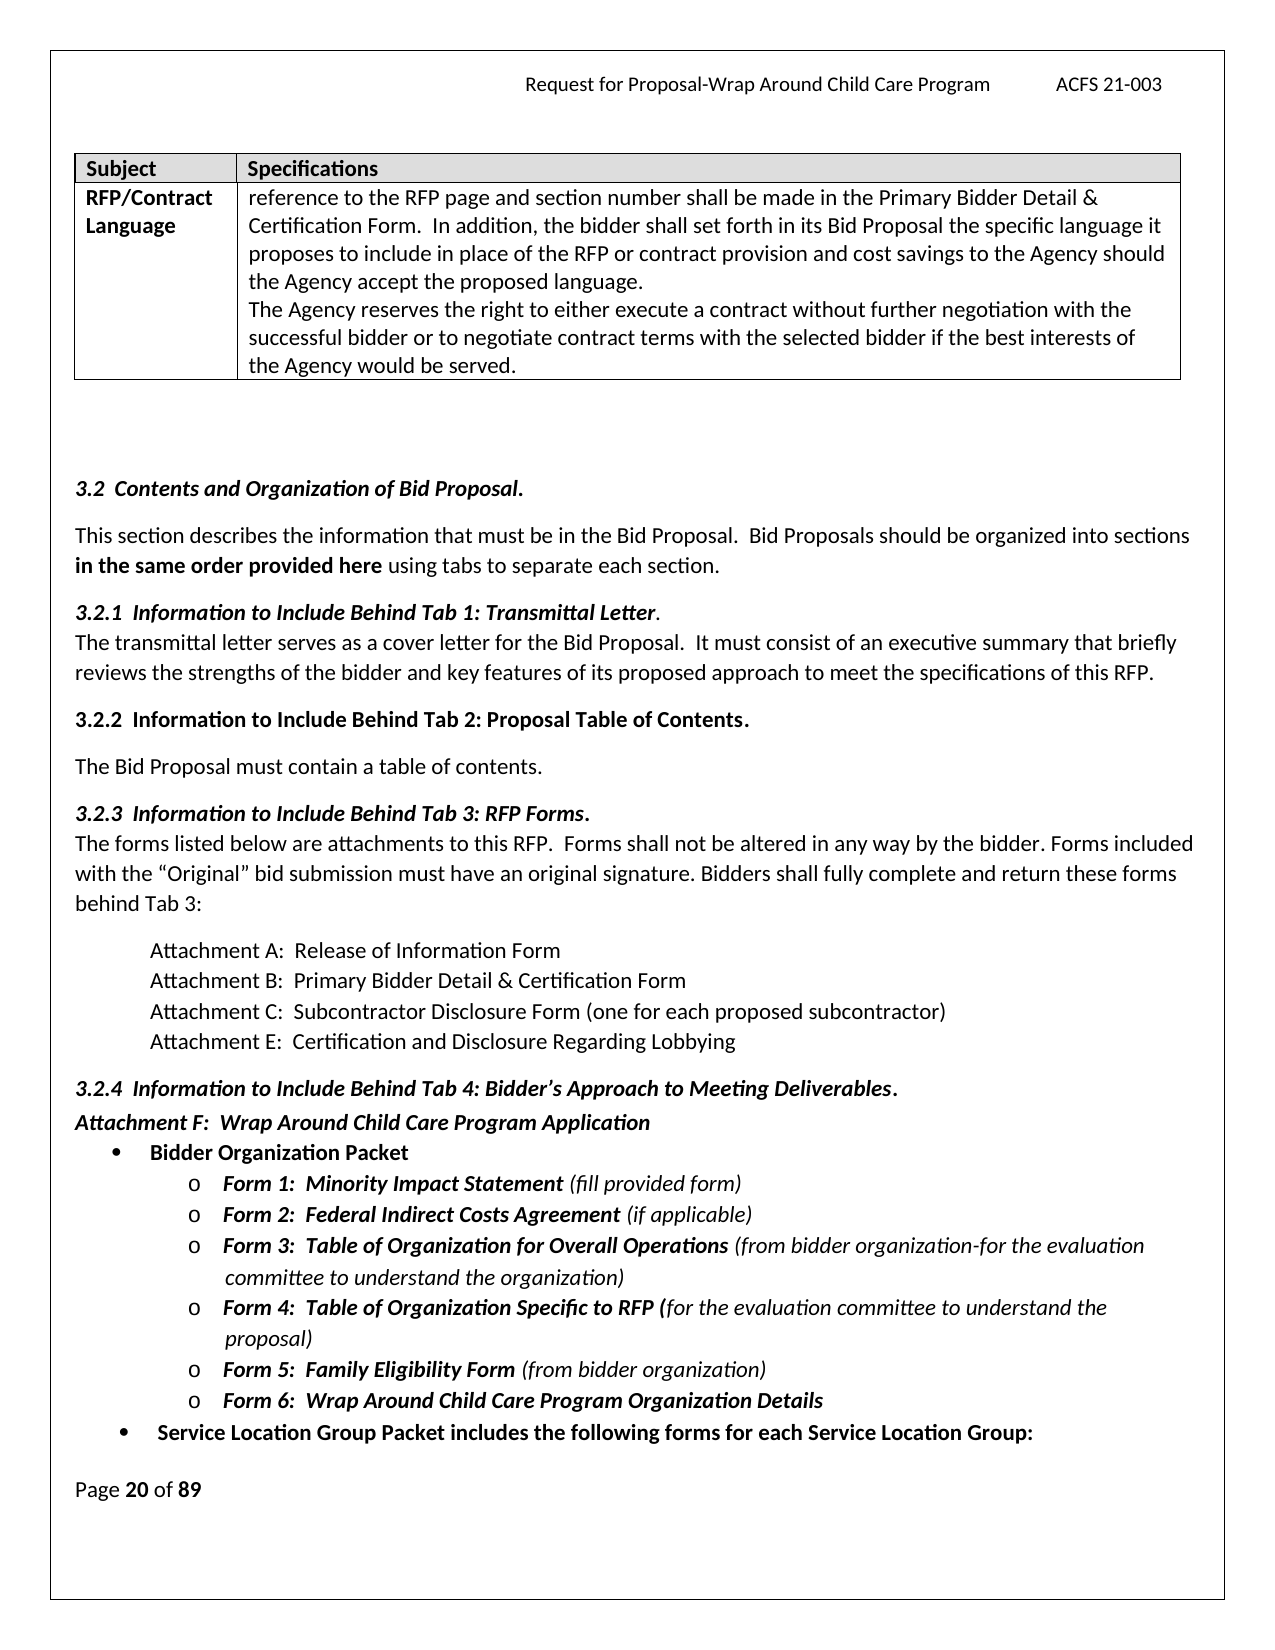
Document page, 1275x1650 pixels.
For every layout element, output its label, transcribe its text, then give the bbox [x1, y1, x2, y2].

text The Bid Proposal must contain a table of contents. [75, 752, 1200, 780]
list Service Location Group Packet includes the following forms for each Service Location Group: [120, 1418, 1200, 1446]
list Attachment E: Certification and Disclosure Regarding Lobbying [150, 1027, 1200, 1055]
table_cell Exceptions to RFP/Contract Language [75, 183, 237, 379]
table_header Subject [76, 154, 236, 182]
list Form 6: Wrap Around Child Care Program Organization Details [187, 1386, 1200, 1415]
text The transmittal letter serves as a cover letter for the Bid Proposal. It must consist of an executive summary that briefly reviews the strengths of the bidder and key features of its proposed approach to meet the specifications of this RFP. [75, 628, 1200, 686]
list Form 2: Federal Indirect Costs Agreement (if applicable) [187, 1200, 1200, 1229]
text 3.2 Contents and Organization of Bid Proposal. [75, 474, 1200, 502]
list Attachment B: Primary Bidder Detail & Certification Form [150, 967, 1200, 994]
list Attachment A: Release of Information Form [150, 936, 1200, 964]
table_header Specifications [237, 154, 1180, 182]
text This section describes the information that must be in the Bid Proposal. Bid Proposals should be organized into sections in the same order provided here using tabs to separate each section. [75, 521, 1200, 579]
list Form 5: Family Eligibility Form (from bidder organization) [187, 1355, 1200, 1384]
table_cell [238, 183, 1180, 379]
list Form 3: Table of Organization for Overall Operations (from bidder organization-for the evaluation committee to understand the organization) [187, 1232, 1200, 1291]
text 3.2.4 Information to Include Behind Tab 4: Bidder’s Approach to Meeting Deliverables. [75, 1074, 1200, 1102]
text 3.2.1 Information to Include Behind Tab 1: Transmittal Letter. [75, 598, 1200, 626]
list Bidder Organization Packet [112, 1138, 1200, 1166]
list Attachment C: Subcontractor Disclosure Form (one for each proposed subcontractor) [150, 997, 1200, 1025]
text 3.2.2 Information to Include Behind Tab 2: Proposal Table of Contents. [75, 705, 1200, 733]
list Form 4: Table of Organization Specific to RFP (for the evaluation committee to understand the proposal) [187, 1293, 1200, 1352]
text The forms listed below are attachments to this RFP. Forms shall not be altered in any way by the bidder. Forms included with the “Original” bid submission must have an original signature. Bidders shall fully complete and return these forms behind Tab 3: [75, 829, 1200, 917]
list Form 1: Minority Impact Statement (fill provided form) [187, 1169, 1200, 1198]
text Attachment F: Wrap Around Child Care Program Application [75, 1108, 1200, 1136]
text 3.2.3 Information to Include Behind Tab 3: RFP Forms. [75, 799, 1200, 827]
